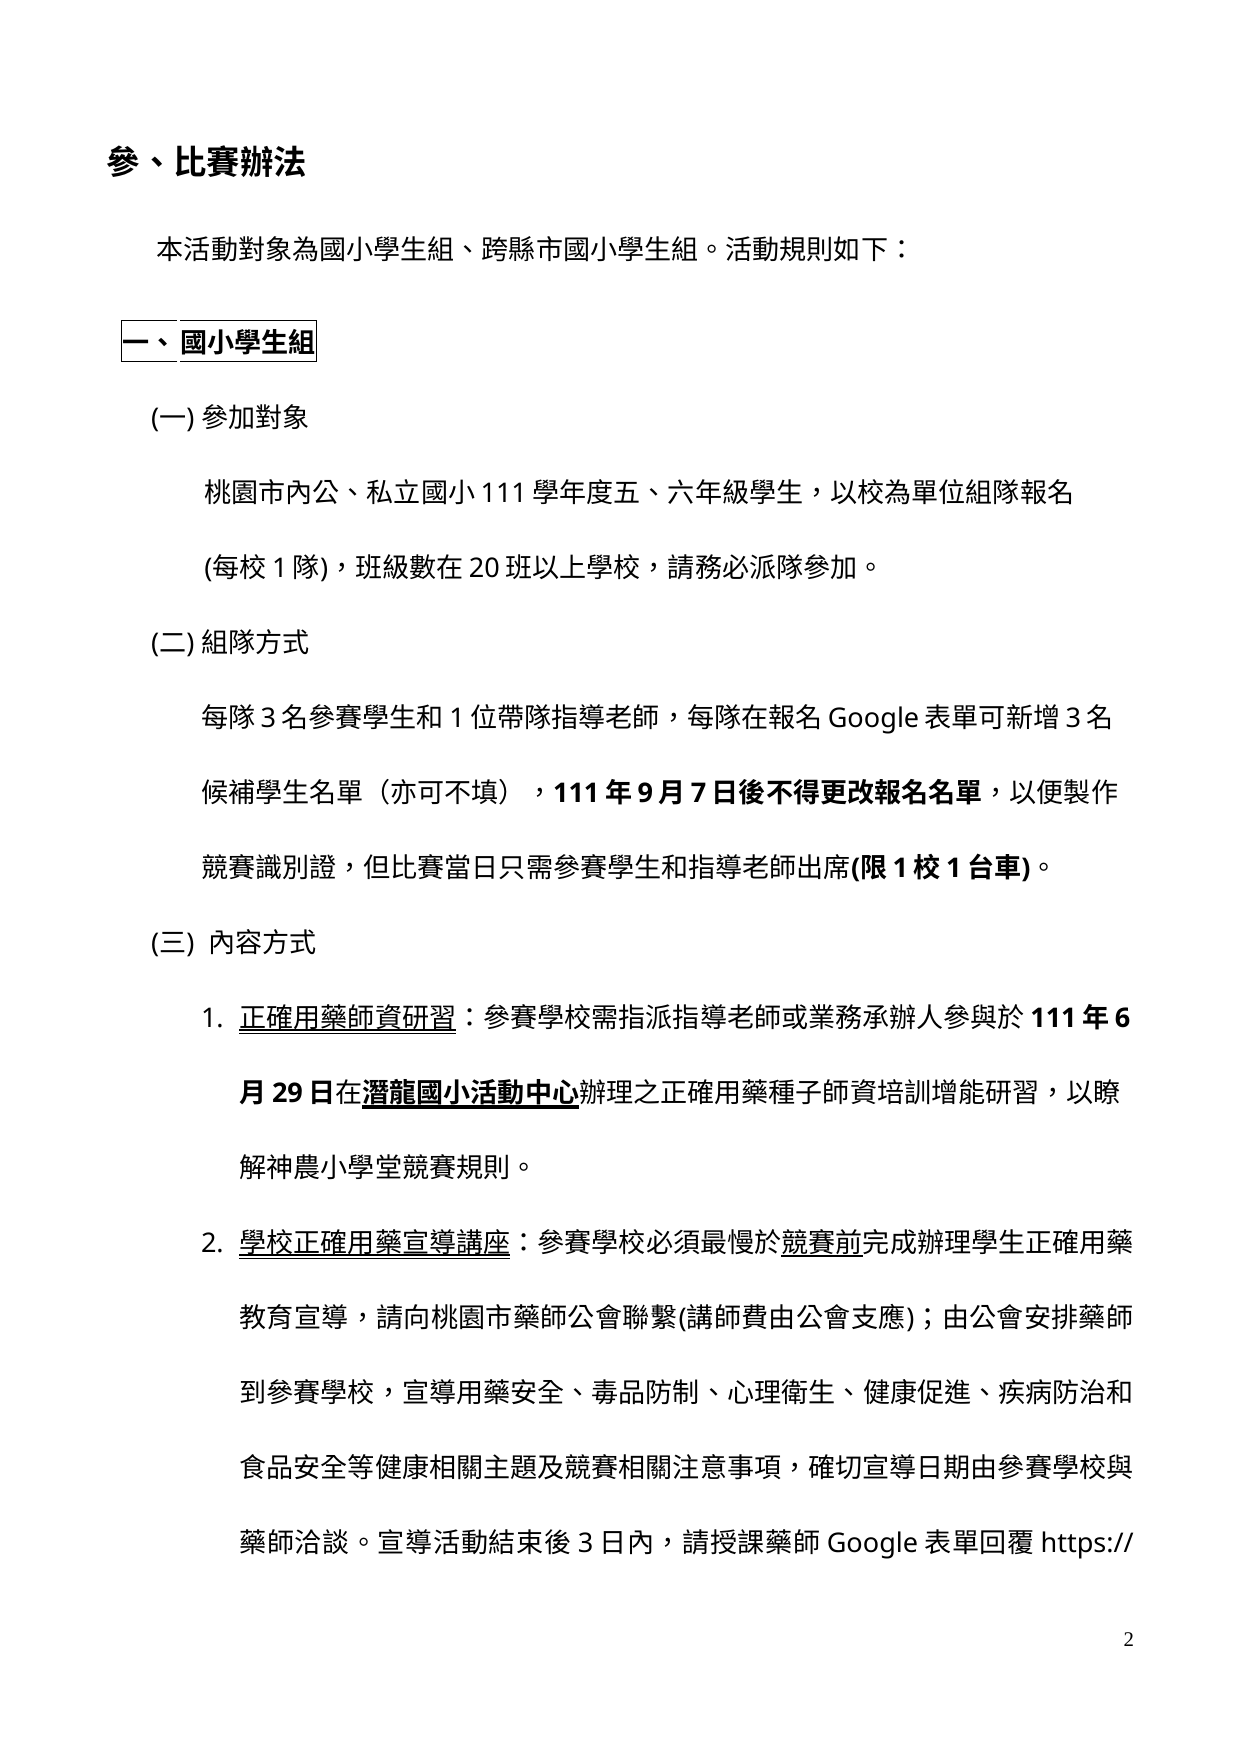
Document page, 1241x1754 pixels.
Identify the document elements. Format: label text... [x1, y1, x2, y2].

list 每隊3名參賽學生和1位帶隊指導老師，每隊在報名Google表單可新增3名候補學生名單（亦可不填），111年9月7日後不得更改報名名單，以便製作競賽識別證，但比賽當日只需參賽學生和指導老師出席(限1校1台車)。 [201, 678, 1134, 903]
list 正確用藥師資研習：參賽學校需指派指導老師或業務承辦人參與於111年6月29日在潛龍國小活動中心辦理之正確用藥種子師資培訓增能研習，以瞭解神農小學堂競賽規則。 [201, 978, 1134, 1203]
list 參加對象 [151, 378, 1134, 453]
list 內容方式 [151, 903, 1134, 978]
text 本活動對象為國小學生組、跨縣市國小學生組。活動規則如下： [106, 210, 1134, 285]
list 組隊方式 [151, 603, 1134, 678]
list 國小學生組 [121, 303, 1134, 378]
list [201, 1203, 1134, 1578]
list 桃園市內公、私立國小111學年度五、六年級學生，以校為單位組隊報名 (每校1隊)，班級數在20班以上學校，請務必派隊參加。 [204, 453, 1134, 603]
subtitle 參、比賽辦法 [106, 122, 1134, 197]
